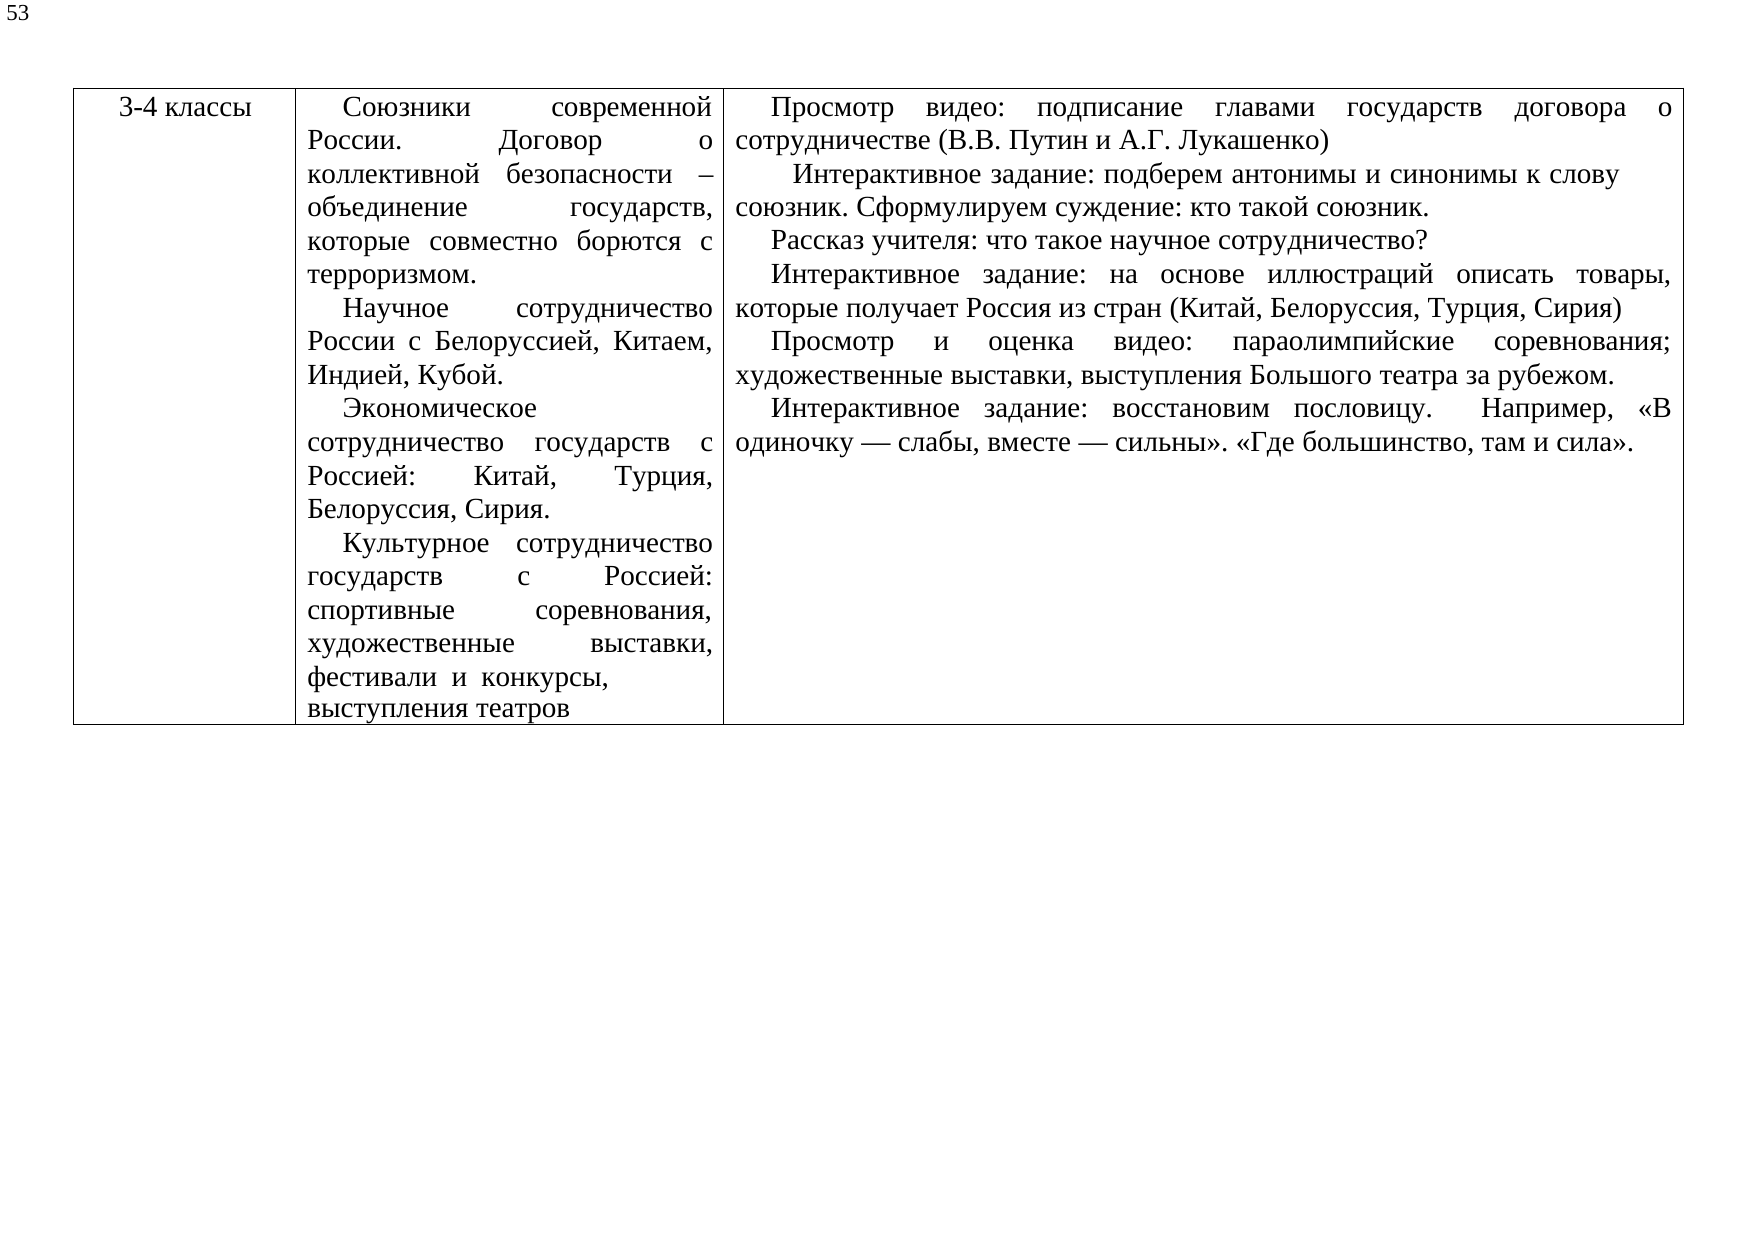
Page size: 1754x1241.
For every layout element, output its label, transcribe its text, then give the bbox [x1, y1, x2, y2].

table_header 3-4 классы [74, 89, 295, 724]
table_header Союзники современной России. Договор о коллективной безопасности – объединение государств, которые совместно борются с терроризмом. Научное сотрудничество России с Белоруссией, Китаем, Индией, Кубой. Экономическое сотрудничество государств с Россией: Китай, Турция, Белоруссия, Сирия. Культурное сотрудничество государств с Россией: спортивные соревнования, художественные выставки, фестивали и конкурсы, выступления театров [296, 89, 723, 724]
table_header Просмотр видео: подписание главами государств договора о сотрудничестве (В.В. Путин и А.Г. Лукашенко) Интерактивное задание: подберем антонимы и синонимы к слову союзник. Сформулируем суждение: кто такой союзник. Рассказ учителя: что такое научное сотрудничество? Интерактивное задание: на основе иллюстраций описать товары, которые получает Россия из стран (Китай, Белоруссия, Турция, Сирия) Просмотр и оценка видео: параолимпийские соревнования; художественные выставки, выступления Большого театра за рубежом. Интерактивное задание: восстановим пословицу. Например, «В одиночку — слабы, вместе — сильны». «Где большинство, там и сила». [724, 89, 1683, 724]
